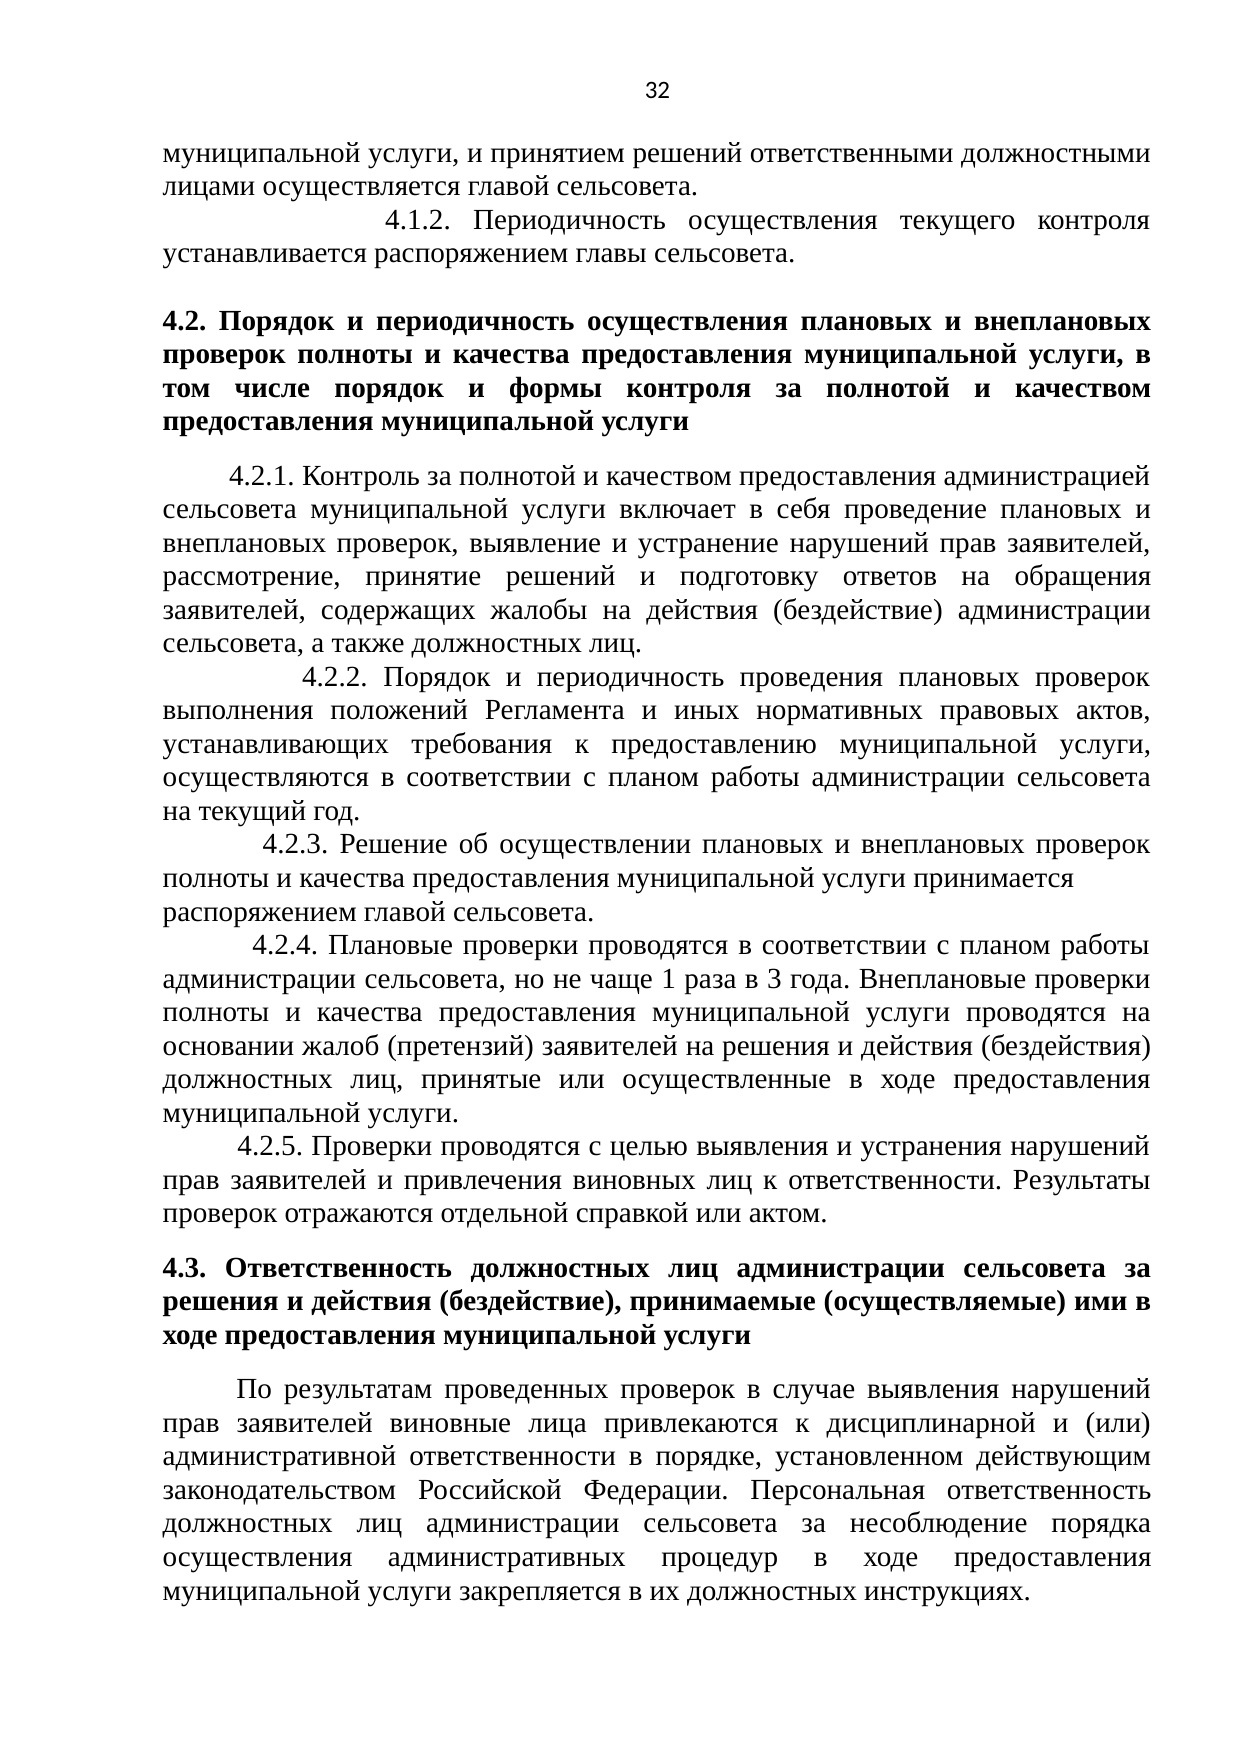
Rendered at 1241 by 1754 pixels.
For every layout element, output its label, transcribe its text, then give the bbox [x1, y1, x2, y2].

text 4.2.5. Проверки проводятся с целью выявления и устранения нарушений прав заявителей и привлечения виновных лиц к ответственности. Результаты проверок отражаются отдельной справкой или актом. [162, 1128, 1152, 1229]
text По результатам проведенных проверок в случае выявления нарушений прав заявителей виновные лица привлекаются к дисциплинарной и (или) административной ответственности в порядке, установленном действующим законодательством Российской Федерации. Персональная ответственность должностных лиц администрации сельсовета за несоблюдение порядка осуществления административных процедур в ходе предоставления муниципальной услуги закрепляется в их должностных инструкциях. [162, 1371, 1152, 1606]
text 4.2.3. Решение об осуществлении плановых и внеплановых проверок полноты и качества предоставления муниципальной услуги принимается [162, 827, 1152, 894]
text 4.2.1. Контроль за полнотой и качеством предоставления администрацией сельсовета муниципальной услуги включает в себя проведение плановых и внеплановых проверок, выявление и устранение нарушений прав заявителей, рассмотрение, принятие решений и подготовку ответов на обращения заявителей, содержащих жалобы на действия (бездействие) администрации сельсовета, а также должностных лиц. [162, 458, 1152, 659]
text распоряжением главой сельсовета. [162, 894, 1152, 927]
text 4.2. Порядок и периодичность осуществления плановых и внеплановых проверок полноты и качества предоставления муниципальной услуги, в том числе порядок и формы контроля за полнотой и качеством предоставления муниципальной услуги [162, 303, 1152, 437]
text 4.2.4. Плановые проверки проводятся в соответствии с планом работы администрации сельсовета, но не чаще 1 раза в 3 года. Внеплановые проверки полноты и качества предоставления муниципальной услуги проводятся на основании жалоб (претензий) заявителей на решения и действия (бездействия) должностных лиц, принятые или осуществленные в ходе предоставления муниципальной услуги. [162, 927, 1152, 1128]
text 4.1.2. Периодичность осуществления текущего контроля устанавливается распоряжением главы сельсовета. [162, 202, 1152, 269]
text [162, 135, 1152, 202]
text 4.2.2. Порядок и периодичность проведения плановых проверок выполнения положений Регламента и иных нормативных правовых актов, устанавливающих требования к предоставлению муниципальной услуги, осуществляются в соответствии с планом работы администрации сельсовета на текущий год. [162, 659, 1152, 827]
text 4.3. Ответственность должностных лиц администрации сельсовета за решения и действия (бездействие), принимаемые (осуществляемые) ими в ходе предоставления муниципальной услуги [162, 1250, 1152, 1351]
